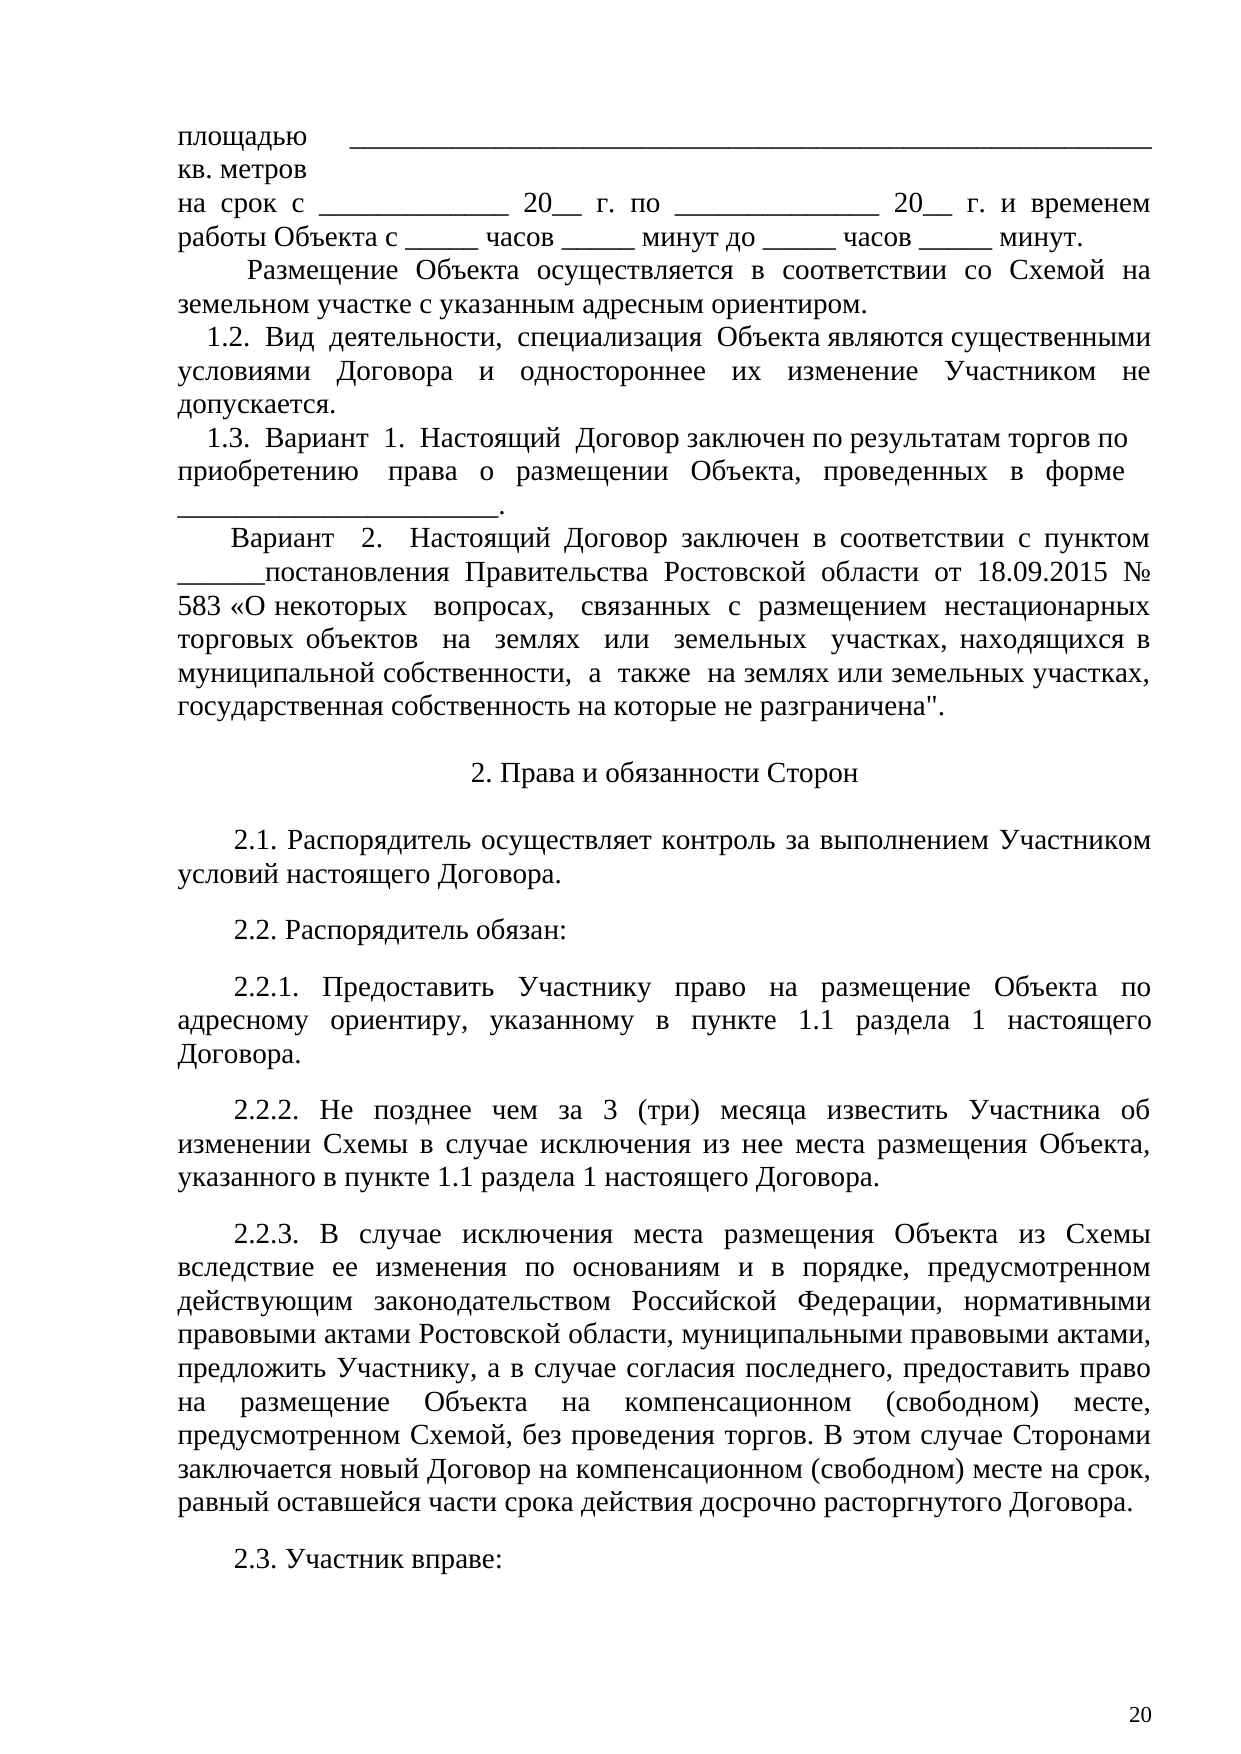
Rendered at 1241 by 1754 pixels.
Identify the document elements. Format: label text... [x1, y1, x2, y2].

text 2.2.2. Не позднее чем за 3 (три) месяца известить Участника об изменении Схемы в случае исключения из нее места размещения Объекта, указанного в пункте 1.1 раздела 1 настоящего Договора. [177, 1092, 1152, 1193]
text Размещение Объекта осуществляется в соответствии со Схемой на земельном участке с указанным адресным ориентиром. [177, 252, 1152, 319]
text Вариант 2. Настоящий Договор заключен в соответствии с пунктом ______постановления Правительства Ростовской области от 18.09.2015 № 583 «О некоторых вопросах, связанных с размещением нестационарных торговых объектов на землях или земельных участках, находящихся в муниципальной собственности, а также на землях или земельных участках, государственная собственность на которые не разграничена". [177, 521, 1152, 722]
text 1.3. Вариант 1. Настоящий Договор заключен по результатам торгов по [177, 420, 1152, 453]
text условиями Договора и одностороннее их изменение Участником не допускается. [177, 353, 1152, 420]
text 2. Права и обязанности Сторон [177, 755, 1152, 789]
text 2.2.1. Предоставить Участнику право на размещение Объекта по адресному ориентиру, указанному в пункте 1.1 раздела 1 настоящего Договора. [177, 969, 1152, 1069]
text ______________________. [177, 487, 1152, 521]
text 1.2. Вид деятельности, специализация Объекта являются существенными [177, 319, 1152, 353]
text 2.1. Распорядитель осуществляет контроль за выполнением Участником условий настоящего Договора. [177, 822, 1152, 889]
text 2.3. Участник вправе: [177, 1541, 1152, 1574]
text на срок с _____________ 20__ г. по ______________ 20__ г. и временем работы Объекта с _____ часов _____ минут до _____ часов _____ минут. [177, 185, 1152, 252]
text 2.2.3. В случае исключения места размещения Объекта из Схемы вследствие ее изменения по основаниям и в порядке, предусмотренном действующим законодательством Российской Федерации, нормативными правовыми актами Ростовской области, муниципальными правовыми актами, предложить Участнику, а в случае согласия последнего, предоставить право на размещение Объекта на компенсационном (свободном) месте, предусмотренном Схемой, без проведения торгов. В этом случае Сторонами заключается новый Договор на компенсационном (свободном) месте на срок, равный оставшейся части срока действия досрочно расторгнутого Договора. [177, 1216, 1152, 1518]
text приобретению права о размещении Объекта, проведенных в форме [177, 453, 1152, 487]
text 2.2. Распорядитель обязан: [177, 912, 1152, 946]
text площадью _______________________________________________________ кв. метров [177, 118, 1152, 185]
